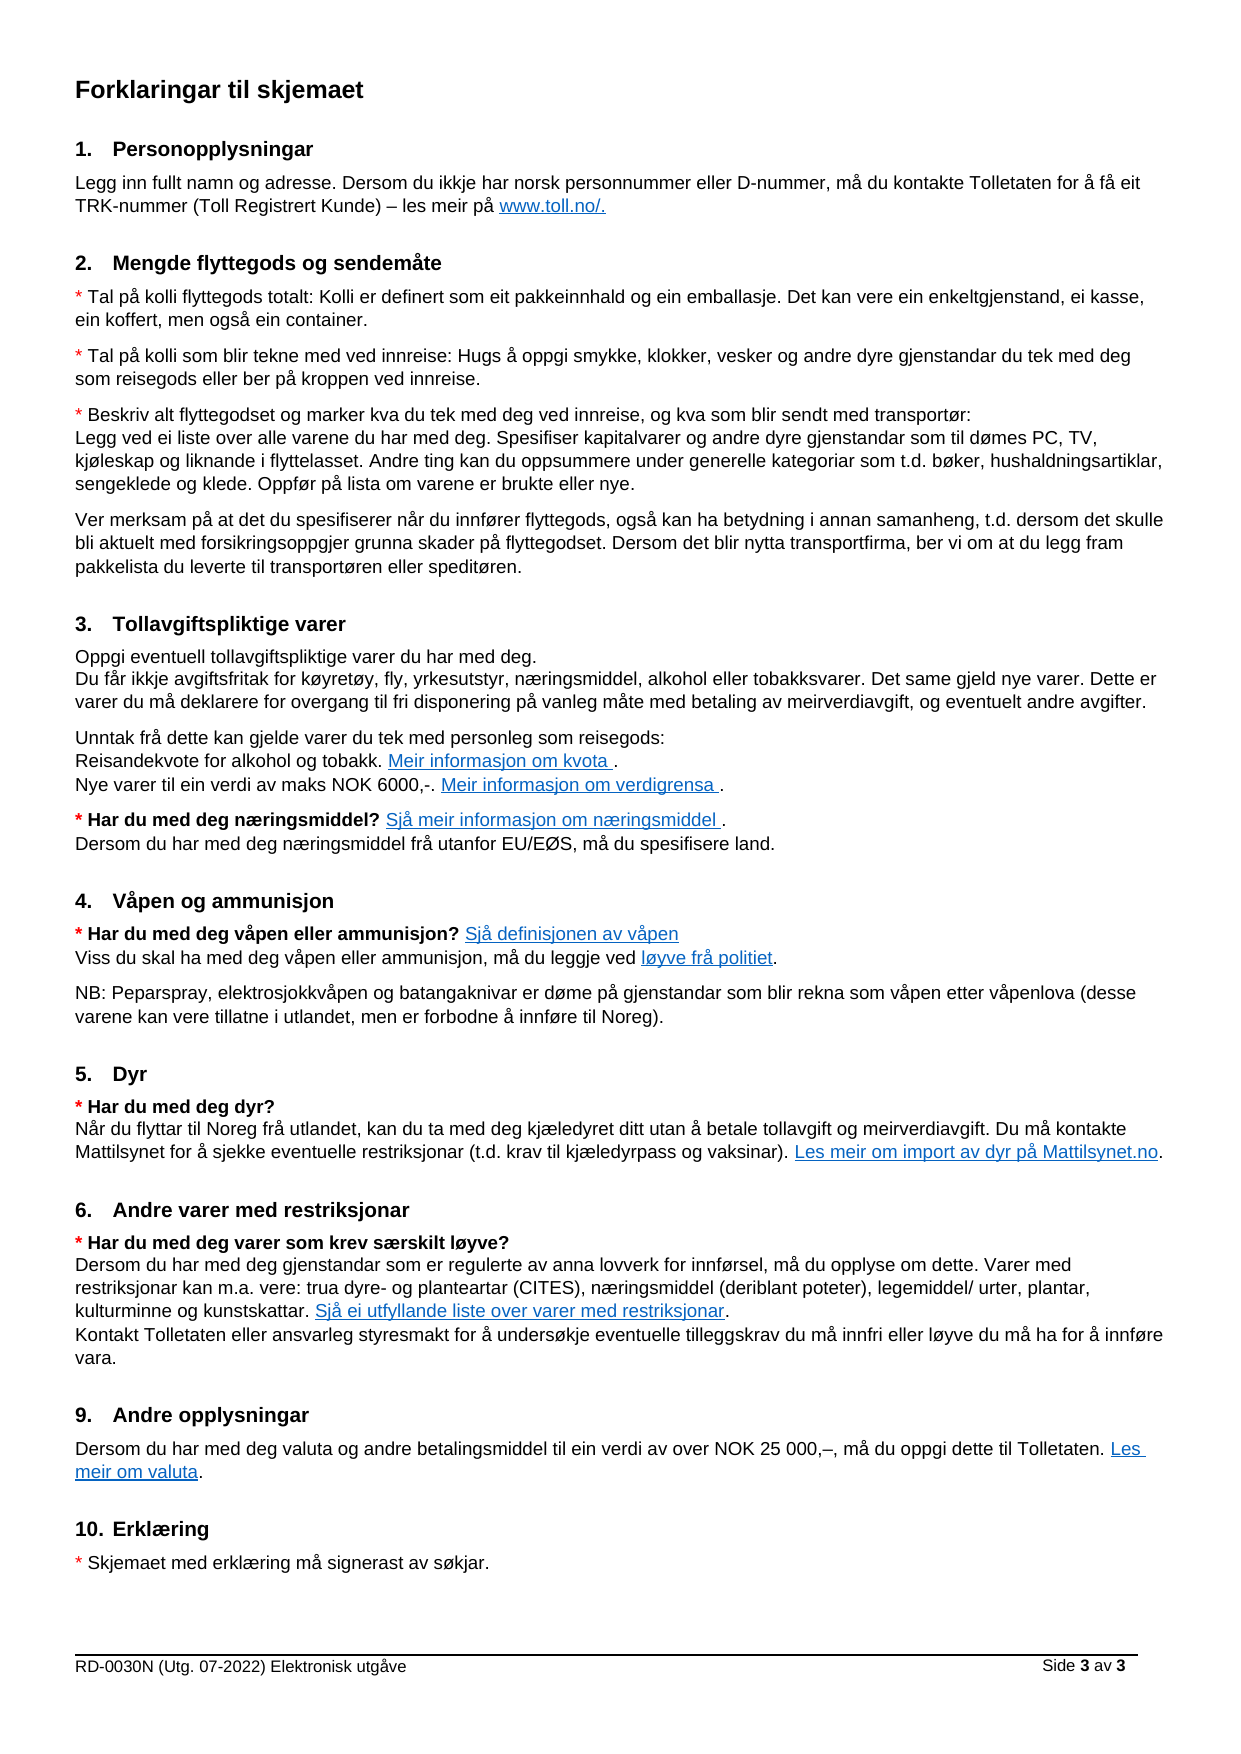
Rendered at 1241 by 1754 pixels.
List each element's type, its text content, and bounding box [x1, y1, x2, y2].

text Ver merksam på at det du spesifiserer når du innfører flyttegods, også kan ha betydning i annan samanheng, t.d. dersom det skulle bli aktuelt med forsikringsoppgjer grunna skader på flyttegodset. Dersom det blir nytta transportfirma, ber vi om at du legg fram pakkelista du leverte til transportøren eller speditøren. [75, 509, 1165, 577]
list Personopplysningar [75, 137, 1165, 161]
text * Beskriv alt flyttegodset og marker kva du tek med deg ved innreise, og kva som blir sendt med transportør: Legg ved ei liste over alle varene du har med deg. Spesifiser kapitalvarer og andre dyre gjenstandar som til dømes PC, TV, kjøleskap og liknande i flyttelasset. Andre ting kan du oppsummere under generelle kategoriar som t.d. bøker, hushaldningsartiklar, sengeklede og klede. Oppfør på lista om varene er brukte eller nye. [75, 403, 1165, 495]
text Dersom du har med deg gjenstandar som er regulerte av anna lovverk for innførsel, må du opplyse om dette. Varer med restriksjonar kan m.a. vere: trua dyre- og planteartar (CITES), næringsmiddel (deriblant poteter), legemiddel/ urter, plantar, kulturminne og kunstskattar. Sjå ei utfyllande liste over varer med restriksjonar. Kontakt Tolletaten eller ansvarleg styresmakt for å undersøkje eventuelle tilleggskrav du må innfri eller løyve du må ha for å innføre vara. [75, 1254, 1165, 1368]
list Erklæring [75, 1517, 1165, 1541]
list Våpen og ammunisjon [75, 889, 1165, 913]
text * Har du med deg næringsmiddel? Sjå meir informasjon om næringsmiddel . Dersom du har med deg næringsmiddel frå utanfor EU/EØS, må du spesifisere land. [75, 809, 1165, 854]
list Andre opplysningar [75, 1403, 1165, 1427]
text Du får ikkje avgiftsfritak for køyretøy, fly, yrkesutstyr, næringsmiddel, alkohol eller tobakksvarer. Det same gjeld nye varer. Dette er varer du må deklarere for overgang til fri disponering på vanleg måte med betaling av meirverdiavgift, og eventuelt andre avgifter. [75, 668, 1165, 713]
text Dersom du har med deg valuta og andre betalingsmiddel til ein verdi av over NOK 25 000,–, må du oppgi dette til Tolletaten. Les meir om valuta. [75, 1437, 1165, 1482]
text * Har du med deg våpen eller ammunisjon? Sjå definisjonen av våpen Viss du skal ha med deg våpen eller ammunisjon, må du leggje ved løyve frå politiet. [75, 923, 1165, 968]
text * Tal på kolli flyttegods totalt: Kolli er definert som eit pakkeinnhald og ein emballasje. Det kan vere ein enkeltgjenstand, ei kasse, ein koffert, men også ein container. [75, 286, 1165, 330]
list Dyr [75, 1062, 1165, 1086]
text * Har du med deg varer som krev særskilt løyve? [75, 1232, 1165, 1254]
text Forklaringar til skjemaet [75, 75, 1165, 104]
text * Tal på kolli som blir tekne med ved innreise: Hugs å oppgi smykke, klokker, vesker og andre dyre gjenstandar du tek med deg som reisegods eller ber på kroppen ved innreise. [75, 344, 1165, 389]
text Oppgi eventuell tollavgiftspliktige varer du har med deg. [75, 646, 1165, 668]
text Når du flyttar til Noreg frå utlandet, kan du ta med deg kjæledyret ditt utan å betale tollavgift og meirverdiavgift. Du må kontakte Mattilsynet for å sjekke eventuelle restriksjonar (t.d. krav til kjæledyrpass og vaksinar). Les meir om import av dyr på Mattilsynet.no. [75, 1118, 1165, 1163]
list Tollavgiftspliktige varer [75, 612, 1165, 636]
text Legg inn fullt namn og adresse. Dersom du ikkje har norsk personnummer eller D-nummer, må du kontakte Tolletaten for å få eit TRK-nummer (Toll Registrert Kunde) – les meir på www.toll.no/. [75, 171, 1165, 216]
list Andre varer med restriksjonar [75, 1198, 1165, 1222]
text NB: Peparspray, elektrosjokkvåpen og batangaknivar er døme på gjenstandar som blir rekna som våpen etter våpenlova (desse varene kan vere tillatne i utlandet, men er forbodne å innføre til Noreg). [75, 982, 1165, 1027]
list Mengde flyttegods og sendemåte [75, 251, 1165, 275]
text Unntak frå dette kan gjelde varer du tek med personleg som reisegods: Reisandekvote for alkohol og tobakk. Meir informasjon om kvota . Nye varer til ein verdi av maks NOK 6000,-. Meir informasjon om verdigrensa . [75, 727, 1165, 795]
text * Skjemaet med erklæring må signerast av søkjar. [75, 1552, 1165, 1573]
text * Har du med deg dyr? [75, 1096, 1165, 1118]
